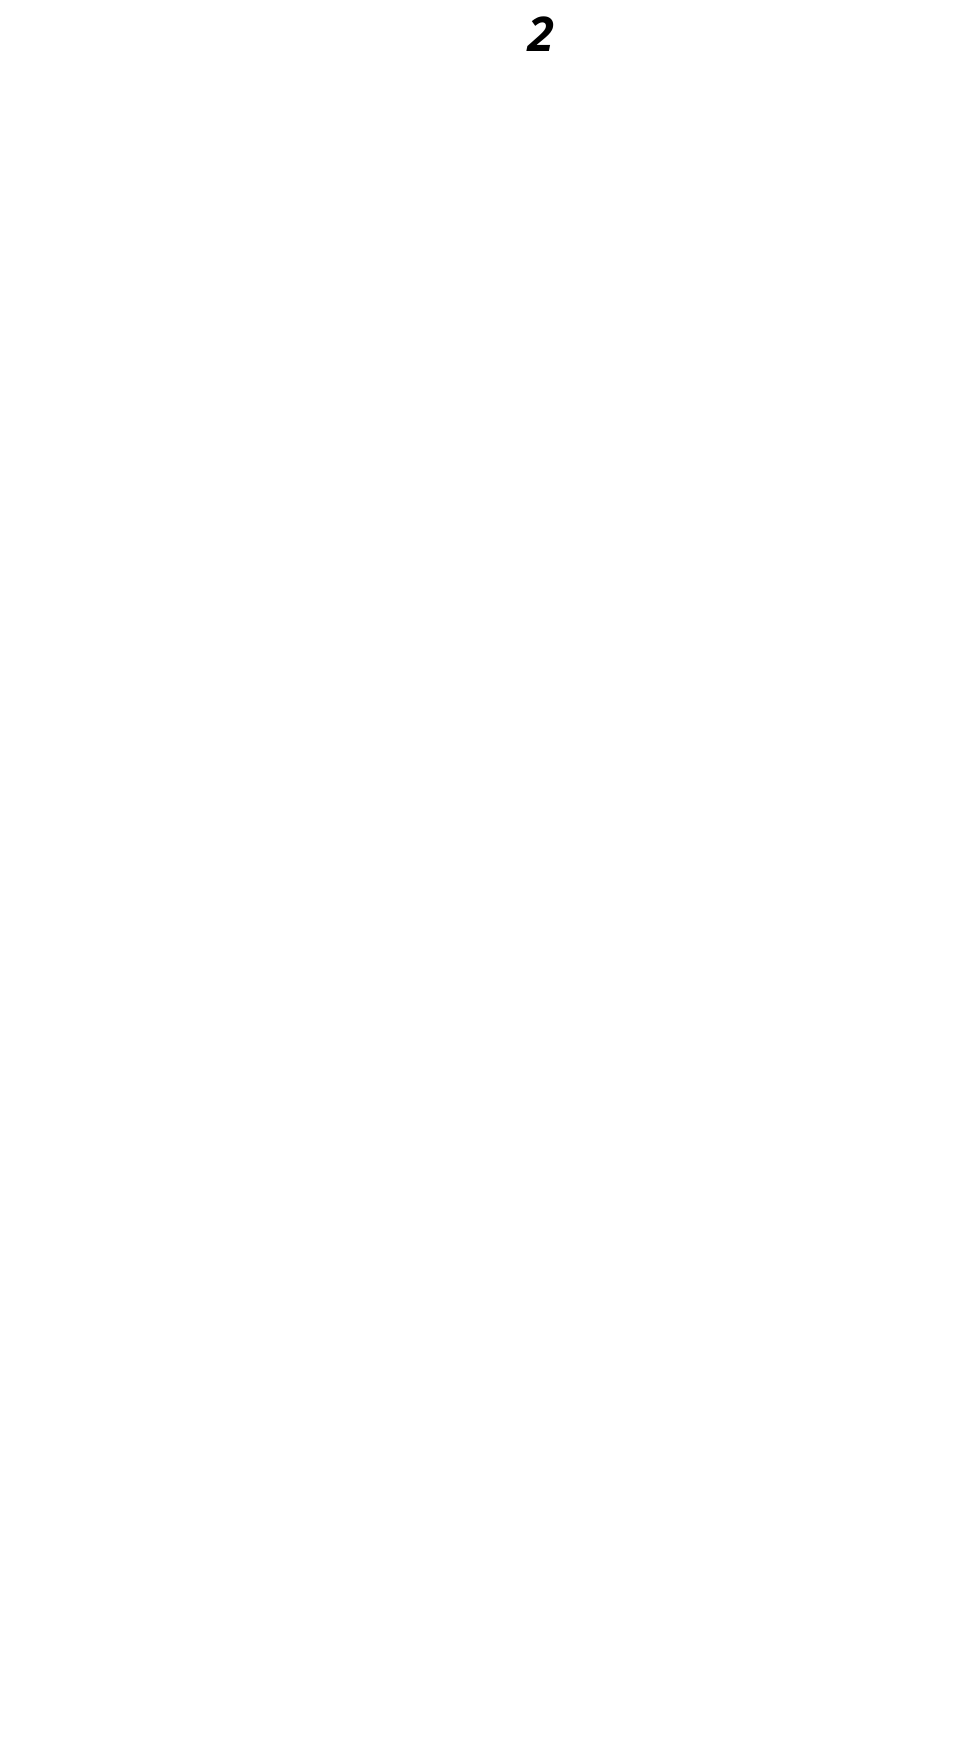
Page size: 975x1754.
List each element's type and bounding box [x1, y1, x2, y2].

text [131, 16, 949, 60]
